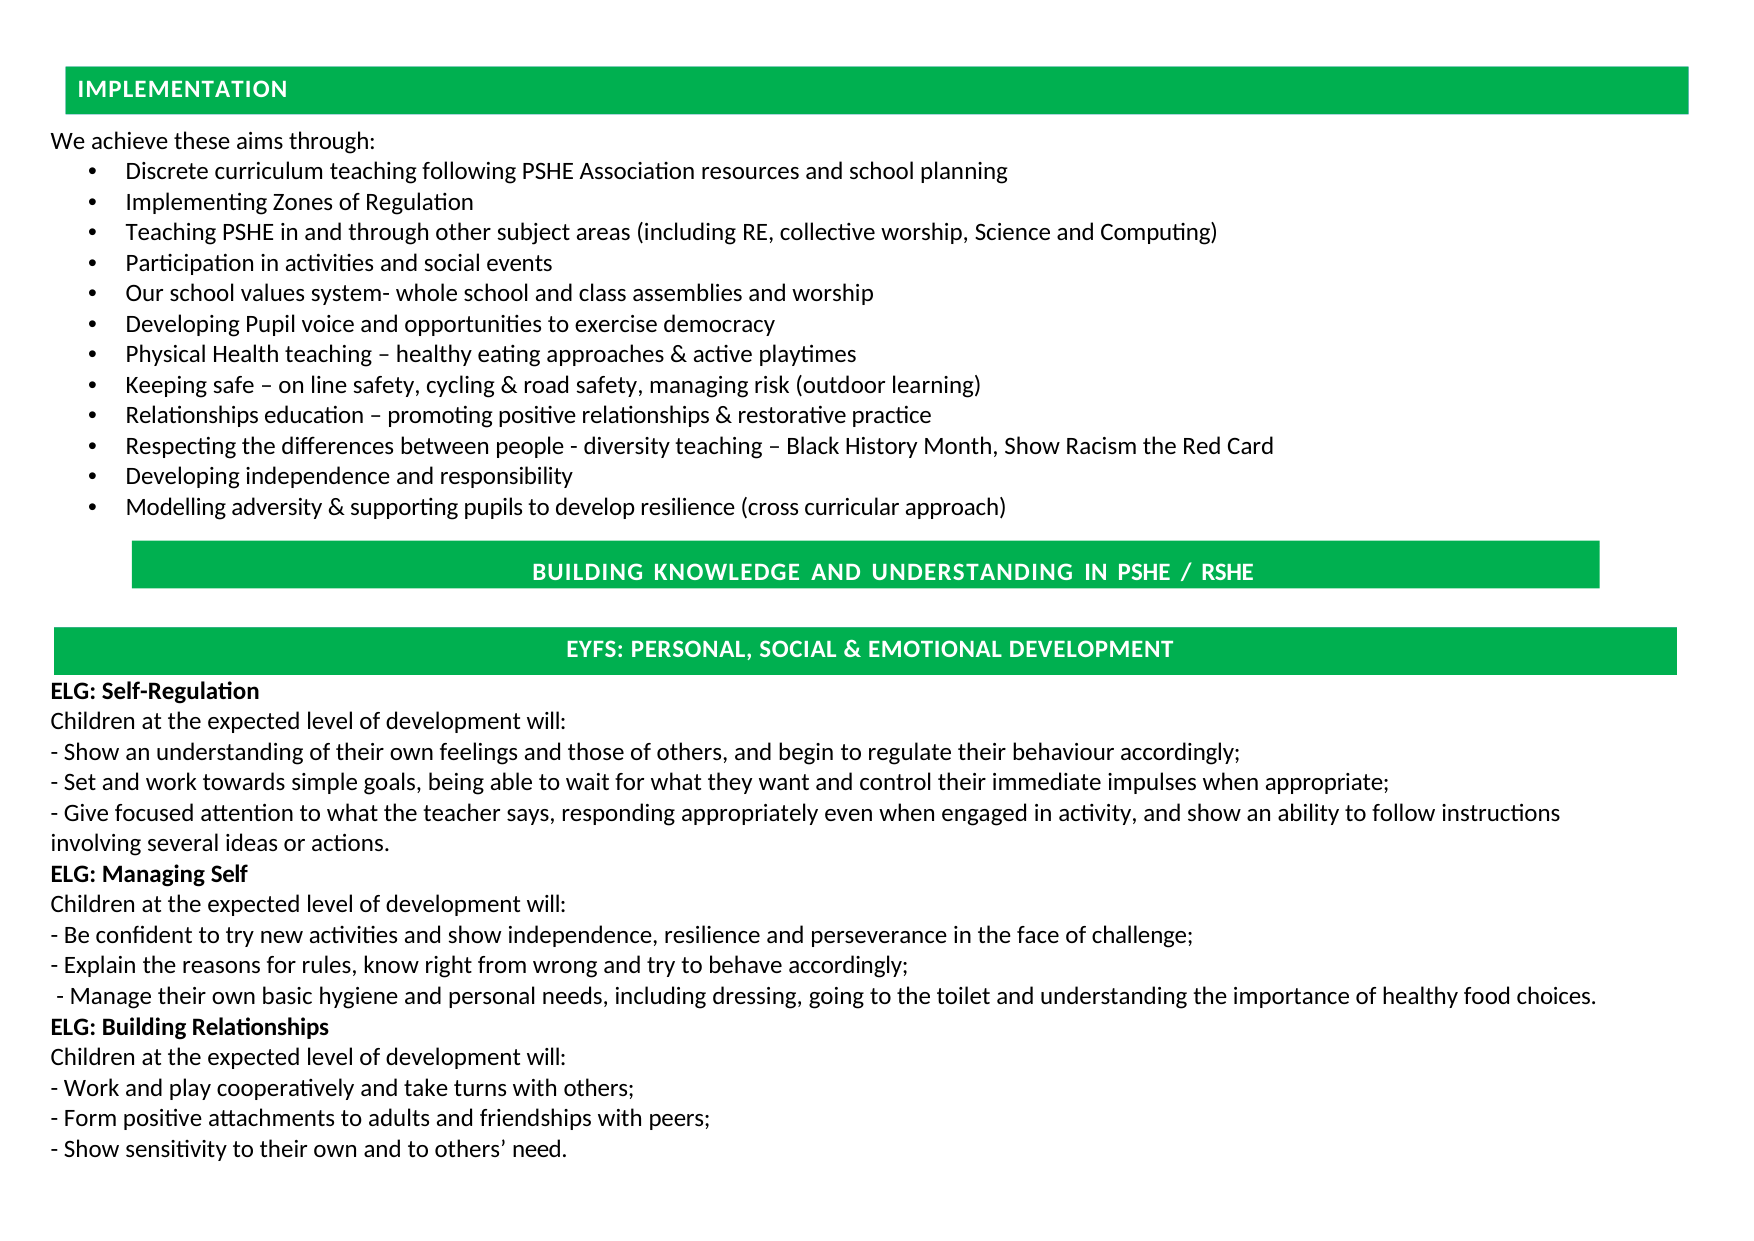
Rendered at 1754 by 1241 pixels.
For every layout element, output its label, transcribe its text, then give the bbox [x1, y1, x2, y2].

text ELG: Self-Regulation [50, 626, 588, 706]
list Implementing Zones of Regulation [88, 186, 1724, 216]
list Manage their own basic hygiene and personal needs, including dressing, going to the toilet and understanding the importance of healthy food choices. [56, 980, 1724, 1011]
list Relationships education – promoting positive relationships & restorative practice [88, 399, 1724, 430]
list Keeping safe – on line safety, cycling & road safety, managing risk (outdoor learning) [88, 369, 1724, 399]
list Modelling adversity & supporting pupils to develop resilience (cross curricular approach) [88, 491, 1724, 522]
list Developing independence and responsibility [88, 461, 1724, 491]
list Discrete curriculum teaching following PSHE Association resources and school planning [88, 155, 1724, 186]
list Be confident to try new activities and show independence, resilience and perseverance in the face of challenge; [50, 919, 1724, 950]
text ELG: Building Relationships [50, 1011, 1724, 1041]
text Children at the expected level of development will: [50, 1041, 1724, 1072]
list Explain the reasons for rules, know right from wrong and try to behave accordingly; [50, 950, 1724, 980]
text We achieve these aims through: [50, 73, 1724, 155]
list Work and play cooperatively and take turns with others; [50, 1072, 1724, 1102]
list Show an understanding of their own feelings and those of others, and begin to regulate their behaviour accordingly; [50, 736, 1724, 767]
text Children at the expected level of development will: [50, 889, 1724, 919]
list Set and work towards simple goals, being able to wait for what they want and control their immediate impulses when appropriate; [50, 767, 1724, 797]
list Form positive attachments to adults and friendships with peers; [50, 1102, 1724, 1133]
list Show sensitivity to their own and to others’ need. [50, 1133, 1724, 1163]
text ELG: Managing Self [50, 858, 1724, 889]
list Our school values system- whole school and class assemblies and worship [88, 277, 1724, 308]
list Physical Health teaching – healthy eating approaches & active playtimes [88, 338, 1724, 369]
list Participation in activities and social events [88, 247, 1724, 277]
list Give focused attention to what the teacher says, responding appropriately even when engaged in activity, and show an ability to follow instructions involving several ideas or actions. [50, 797, 1595, 858]
list Teaching PSHE in and through other subject areas (including RE, collective worship, Science and Computing) [88, 216, 1724, 247]
list Respecting the differences between people - diversity teaching – Black History Month, Show Racism the Red Card [88, 430, 1724, 461]
text Children at the expected level of development will: [50, 706, 1724, 736]
list Developing Pupil voice and opportunities to exercise democracy [88, 308, 1724, 338]
